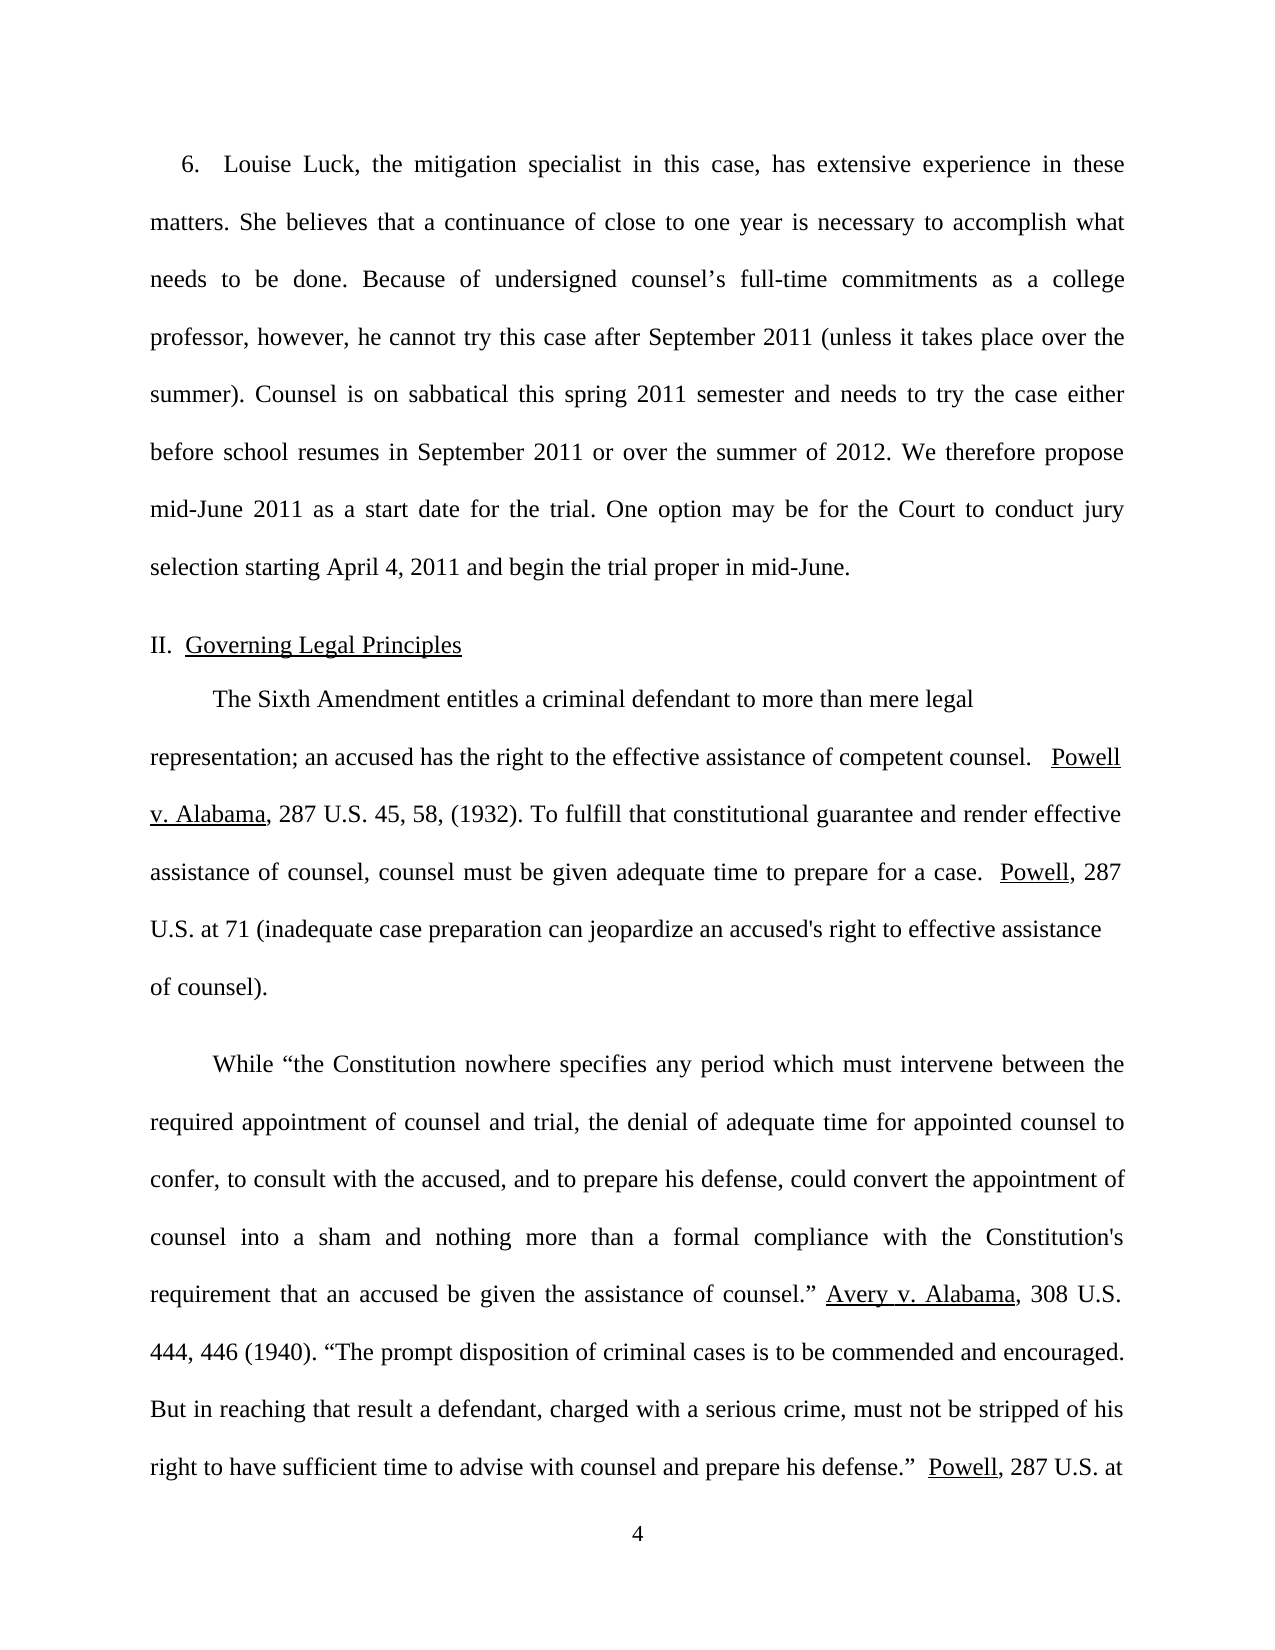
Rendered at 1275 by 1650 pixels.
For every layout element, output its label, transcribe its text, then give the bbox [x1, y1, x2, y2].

text The Sixth Amendment entitles a criminal defendant to more than mere legal representation; an accused has the right to the effective assistance of competent counsel. Powell [150, 684, 1125, 770]
list Louise Luck, the mitigation specialist in this case, has extensive experience in these matters. She believes that a continuance of close to one year is necessary to accomplish what needs to be done. Because of undersigned counsel’s full-time commitments as a college professor, however, he cannot try this case after September 2011 (unless it takes place over the summer). Counsel is on sabbatical this spring 2011 semester and needs to try the case either before school resumes in September 2011 or over the summer of 2012. We therefore propose mid-June 2011 as a start date for the trial. One option may be for the Court to conduct jury selection starting April 4, 2011 and begin the trial proper in mid-June. [150, 149, 1126, 580]
text While “the Constitution nowhere specifies any period which must intervene between the required appointment of counsel and trial, the denial of adequate time for appointed counsel to confer, to consult with the accused, and to prepare his defense, could convert the appointment of counsel into a sham and nothing more than a formal compliance with the Constitution's requirement that an accused be given the assistance of counsel.” Avery v. Alabama, 308 U.S. [150, 1049, 1126, 1308]
text 444, 446 (1940). “The prompt disposition of criminal cases is to be commended and encouraged. But in reaching that result a defendant, charged with a serious crime, must not be stripped of his right to have sufficient time to advise with counsel and prepare his defense.” Powell, 287 U.S. at [150, 1337, 1126, 1481]
text assistance of counsel, counsel must be given adequate time to prepare for a case. Powell, 287 [150, 857, 1137, 885]
text v. Alabama, 287 U.S. 45, 58, (1932). To fulfill that constitutional guarantee and render effective [150, 799, 1137, 828]
list Governing Legal Principles [150, 630, 1137, 659]
text U.S. at 71 (inadequate case preparation can jeopardize an accused's right to effective assistance of counsel). [150, 914, 1123, 1000]
